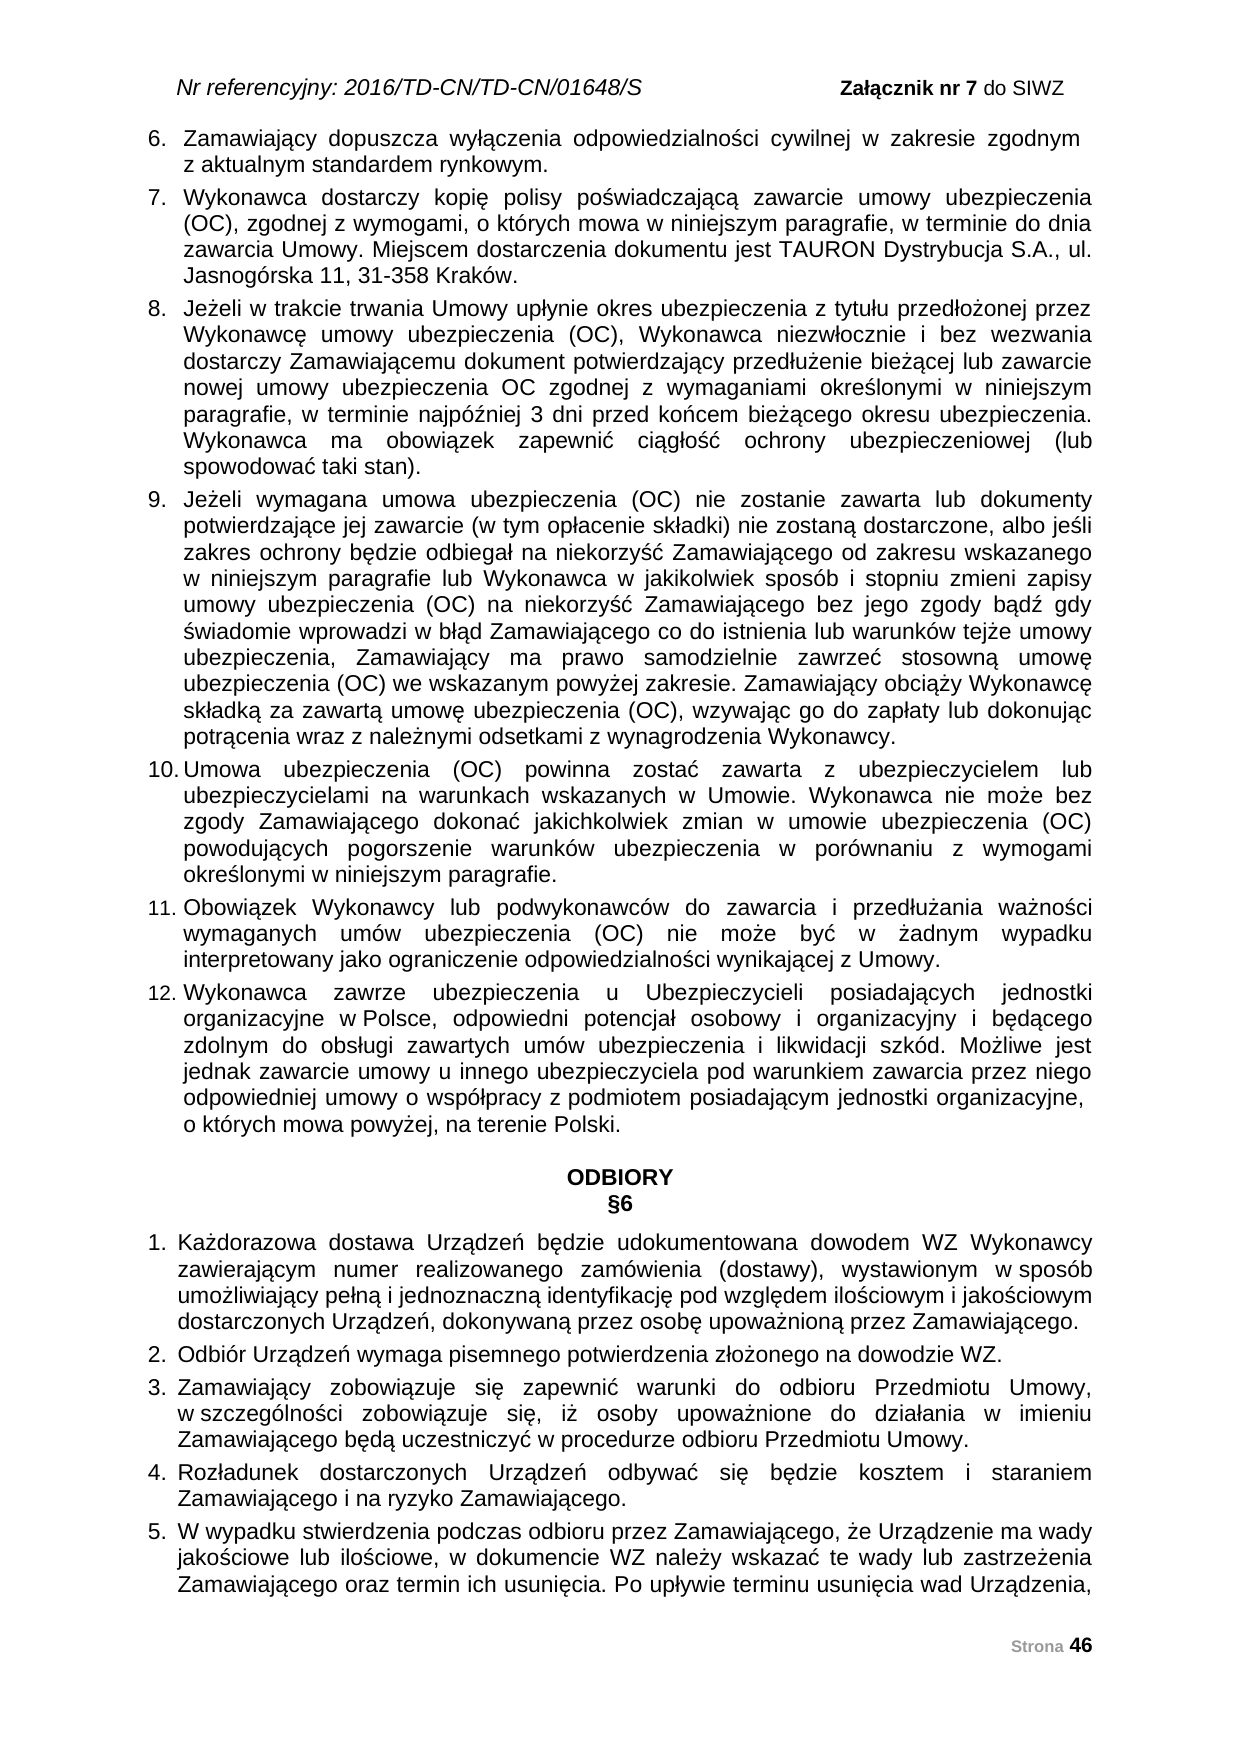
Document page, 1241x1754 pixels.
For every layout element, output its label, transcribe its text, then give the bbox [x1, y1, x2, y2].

list Wykonawca dostarczy kopię polisy poświadczającą zawarcie umowy ubezpieczenia (OC), zgodnej z wymogami, o których mowa w niniejszym paragrafie, w terminie do dnia zawarcia Umowy. Miejscem dostarczenia dokumentu jest TAURON Dystrybucja S.A., ul. Jasnogórska 11, 31-358 Kraków. [148, 183, 1093, 289]
list Umowa ubezpieczenia (OC) powinna zostać zawarta z ubezpieczycielem lub ubezpieczycielami na warunkach wskazanych w Umowie. Wykonawca nie może bez zgody Zamawiającego dokonać jakichkolwiek zmian w umowie ubezpieczenia (OC) powodujących pogorszenie warunków ubezpieczenia w porównaniu z wymogami określonymi w niniejszym paragrafie. [148, 756, 1093, 887]
list Jeżeli wymagana umowa ubezpieczenia (OC) nie zostanie zawarta lub dokumenty potwierdzające jej zawarcie (w tym opłacenie składki) nie zostaną dostarczone, albo jeśli zakres ochrony będzie odbiegał na niekorzyść Zamawiającego od zakresu wskazanego w niniejszym paragrafie lub Wykonawca w jakikolwiek sposób i stopniu zmieni zapisy umowy ubezpieczenia (OC) na niekorzyść Zamawiającego bez jego zgody bądź gdy świadomie wprowadzi w błąd Zamawiającego co do istnienia lub warunków tejże umowy ubezpieczenia, Zamawiający ma prawo samodzielnie zawrzeć stosowną umowę ubezpieczenia (OC) we wskazanym powyżej zakresie. Zamawiający obciąży Wykonawcę składką za zawartą umowę ubezpieczenia (OC), wzywając go do zapłaty lub dokonując potrącenia wraz z należnymi odsetkami z wynagrodzenia Wykonawcy. [148, 486, 1093, 749]
list Zamawiający dopuszcza wyłączenia odpowiedzialności cywilnej w zakresie zgodnym z aktualnym standardem rynkowym. [148, 124, 1093, 177]
list Zamawiający zobowiązuje się zapewnić warunki do odbioru Przedmiotu Umowy, w szczególności zobowiązuje się, iż osoby upoważnione do działania w imieniu Zamawiającego będą uczestniczyć w procedurze odbioru Przedmiotu Umowy. [148, 1373, 1093, 1453]
list Odbiór Urządzeń wymaga pisemnego potwierdzenia złożonego na dowodzie WZ. [148, 1341, 1093, 1367]
list Rozładunek dostarczonych Urządzeń odbywać się będzie kosztem i staraniem Zamawiającego i na ryzyko Zamawiającego. [148, 1459, 1093, 1512]
list Jeżeli w trakcie trwania Umowy upłynie okres ubezpieczenia z tytułu przedłożonej przez Wykonawcę umowy ubezpieczenia (OC), Wykonawca niezwłocznie i bez wezwania dostarczy Zamawiającemu dokument potwierdzający przedłużenie bieżącej lub zawarcie nowej umowy ubezpieczenia OC zgodnej z wymaganiami określonymi w niniejszym paragrafie, w terminie najpóźniej 3 dni przed końcem bieżącego okresu ubezpieczenia. Wykonawca ma obowiązek zapewnić ciągłość ochrony ubezpieczeniowej (lub spowodować taki stan). [148, 295, 1093, 479]
list §6 [148, 1190, 1093, 1216]
list Wykonawca zawrze ubezpieczenia u Ubezpieczycieli posiadających jednostki organizacyjne w Polsce, odpowiedni potencjał osobowy i organizacyjny i będącego zdolnym do obsługi zawartych umów ubezpieczenia i likwidacji szkód. Możliwe jest jednak zawarcie umowy u innego ubezpieczyciela pod warunkiem zawarcia przez niego odpowiedniej umowy o współpracy z podmiotem posiadającym jednostki organizacyjne, o których mowa powyżej, na terenie Polski. [148, 979, 1093, 1137]
list Obowiązek Wykonawcy lub podwykonawców do zawarcia i przedłużania ważności wymaganych umów ubezpieczenia (OC) nie może być w żadnym wypadku interpretowany jako ograniczenie odpowiedzialności wynikającej z Umowy. [148, 894, 1093, 973]
list ODBIORY [148, 1163, 1093, 1190]
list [148, 1518, 1093, 1597]
list Każdorazowa dostawa Urządzeń będzie udokumentowana dowodem WZ Wykonawcy zawierającym numer realizowanego zamówienia (dostawy), wystawionym w sposób umożliwiający pełną i jednoznaczną identyfikację pod względem ilościowym i jakościowym dostarczonych Urządzeń, dokonywaną przez osobę upoważnioną przez Zamawiającego. [148, 1229, 1093, 1335]
